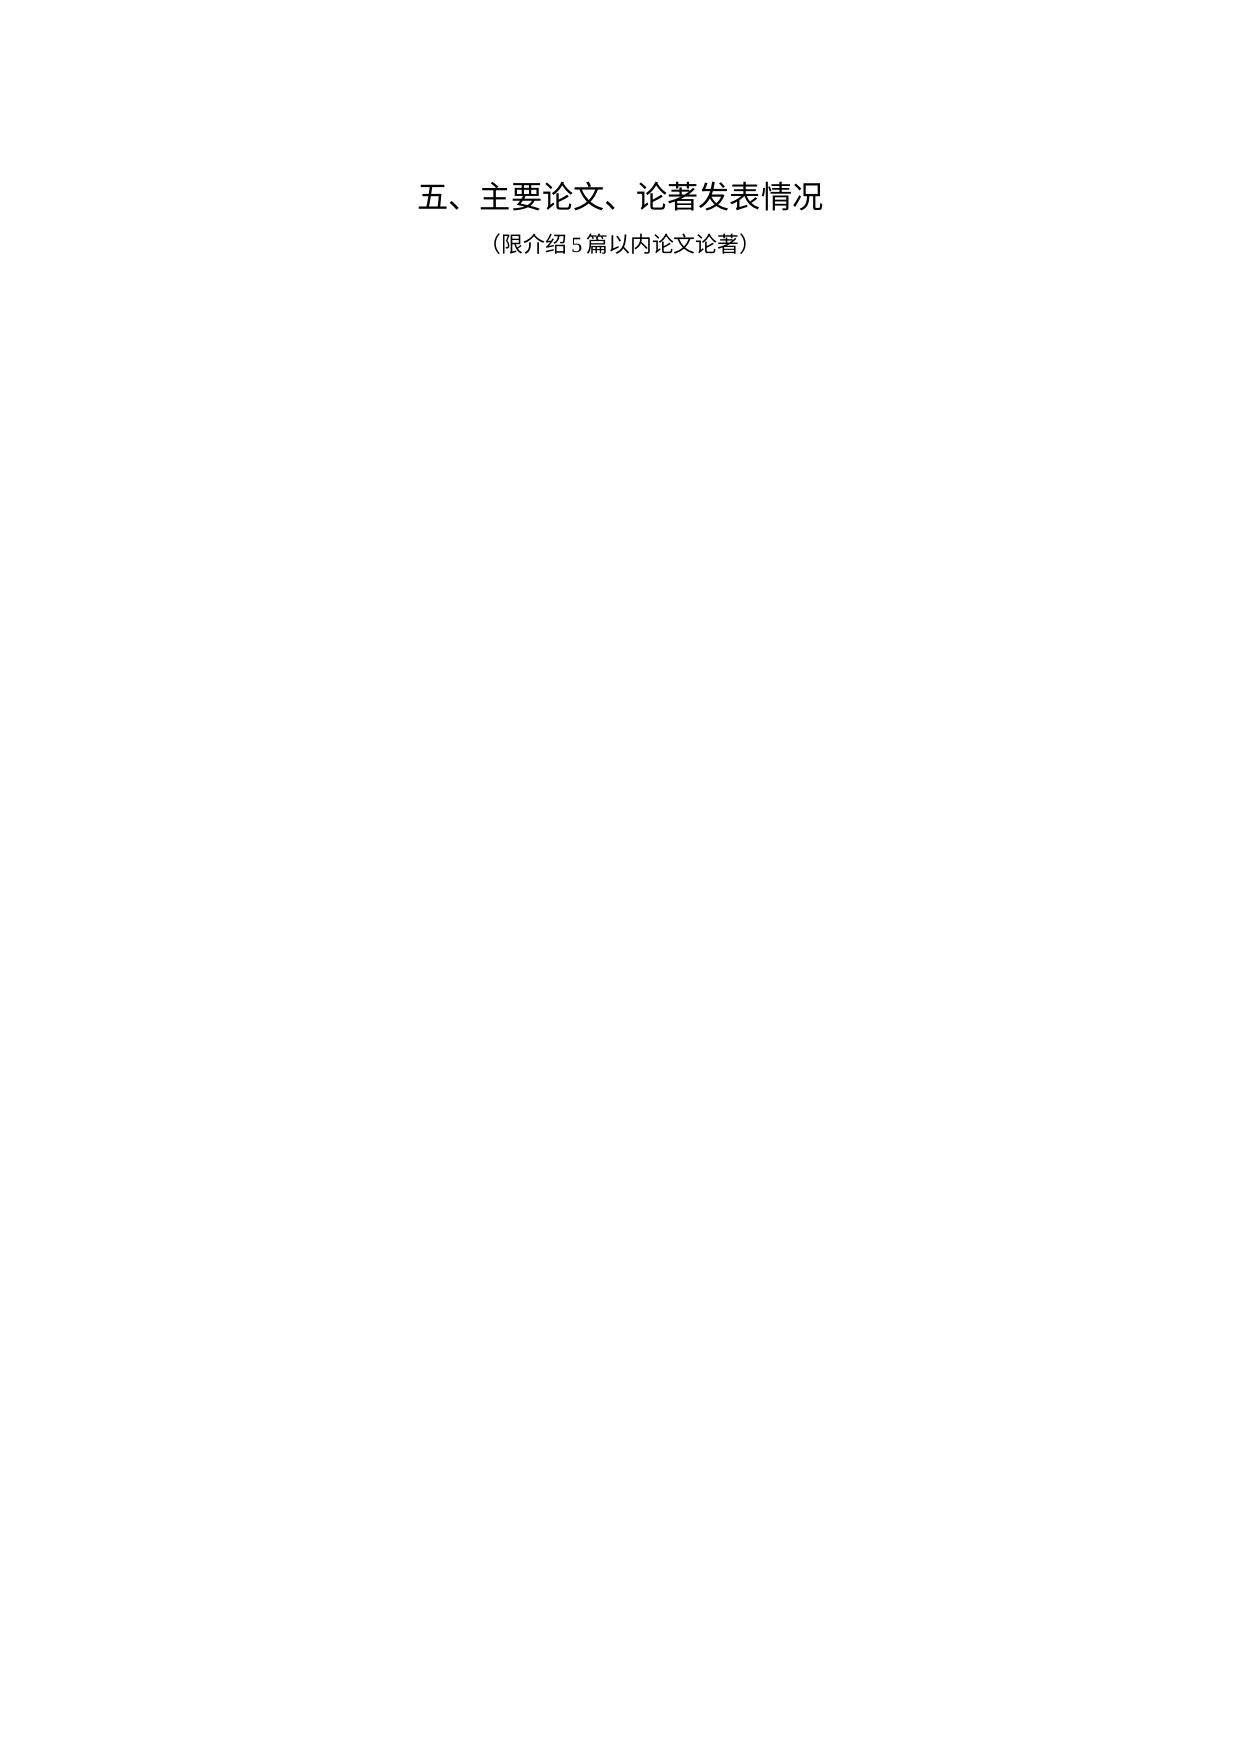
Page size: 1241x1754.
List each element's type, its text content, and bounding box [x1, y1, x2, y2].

text 五、主要论文、论著发表情况 [187, 162, 1053, 227]
text （限介绍5篇以内论文论著） [187, 227, 1053, 259]
